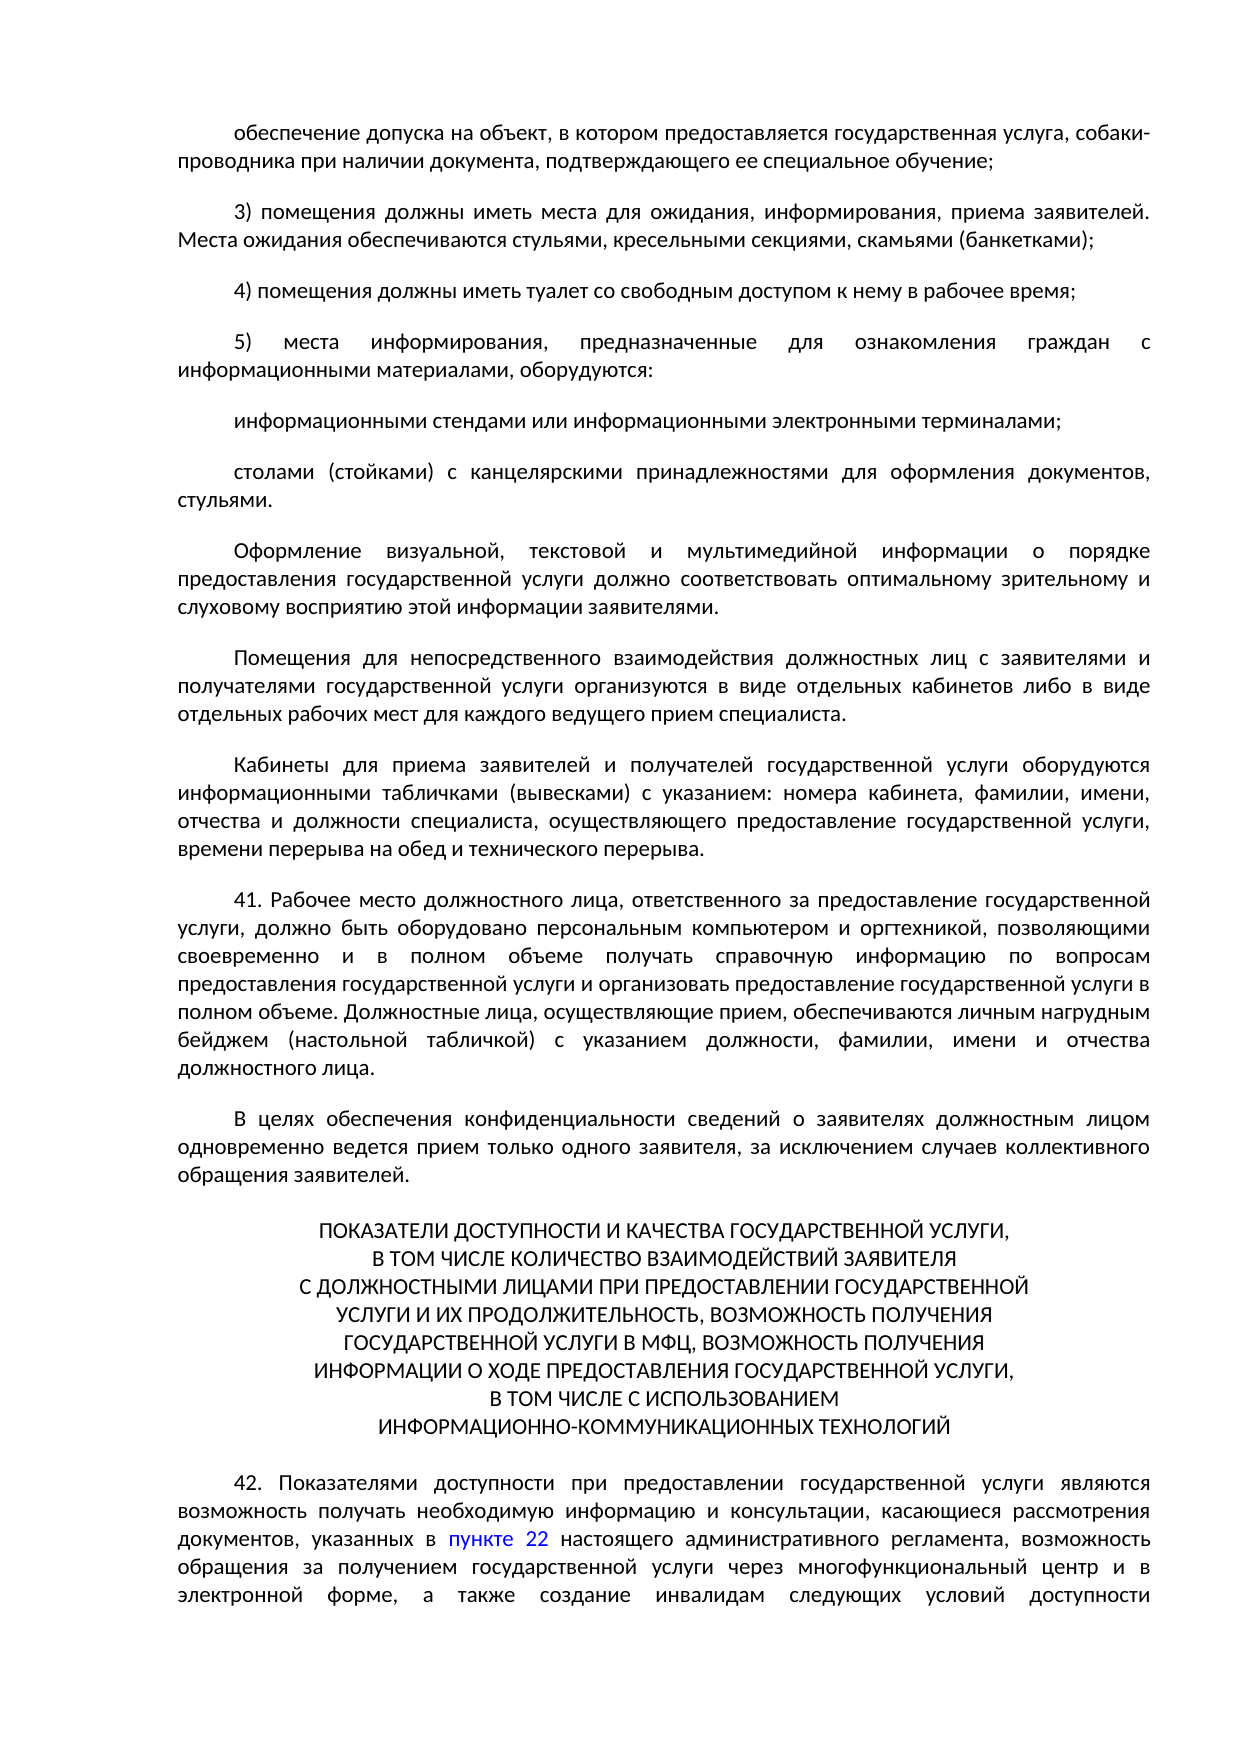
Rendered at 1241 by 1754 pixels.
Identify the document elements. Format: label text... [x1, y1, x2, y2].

text ИНФОРМАЦИИ О ХОДЕ ПРЕДОСТАВЛЕНИЯ ГОСУДАРСТВЕННОЙ УСЛУГИ, [177, 1356, 1152, 1384]
text Помещения для непосредственного взаимодействия должностных лиц с заявителями и получателями государственной услуги организуются в виде отдельных кабинетов либо в виде отдельных рабочих мест для каждого ведущего прием специалиста. [177, 643, 1152, 727]
text информационными стендами или информационными электронными терминалами; [177, 406, 1152, 434]
text С ДОЛЖНОСТНЫМИ ЛИЦАМИ ПРИ ПРЕДОСТАВЛЕНИИ ГОСУДАРСТВЕННОЙ [177, 1272, 1152, 1300]
text 3) помещения должны иметь места для ожидания, информирования, приема заявителей. Места ожидания обеспечиваются стульями, кресельными секциями, скамьями (банкетками); [177, 197, 1152, 253]
text ПОКАЗАТЕЛИ ДОСТУПНОСТИ И КАЧЕСТВА ГОСУДАРСТВЕННОЙ УСЛУГИ, [177, 1216, 1152, 1244]
text Кабинеты для приема заявителей и получателей государственной услуги оборудуются информационными табличками (вывесками) с указанием: номера кабинета, фамилии, имени, отчества и должности специалиста, осуществляющего предоставление государственной услуги, времени перерыва на обед и технического перерыва. [177, 750, 1152, 862]
text 41. Рабочее место должностного лица, ответственного за предоставление государственной услуги, должно быть оборудовано персональным компьютером и оргтехникой, позволяющими своевременно и в полном объеме получать справочную информацию по вопросам предоставления государственной услуги и организовать предоставление государственной услуги в полном объеме. Должностные лица, осуществляющие прием, обеспечиваются личным нагрудным бейджем (настольной табличкой) с указанием должности, фамилии, имени и отчества должностного лица. [177, 885, 1152, 1081]
text столами (стойками) с канцелярскими принадлежностями для оформления документов, стульями. [177, 457, 1152, 513]
text В ТОМ ЧИСЛЕ С ИСПОЛЬЗОВАНИЕМ [177, 1384, 1152, 1412]
text Оформление визуальной, текстовой и мультимедийной информации о порядке предоставления государственной услуги должно соответствовать оптимальному зрительному и слуховому восприятию этой информации заявителями. [177, 536, 1152, 620]
text ГОСУДАРСТВЕННОЙ УСЛУГИ В МФЦ, ВОЗМОЖНОСТЬ ПОЛУЧЕНИЯ [177, 1328, 1152, 1356]
text ИНФОРМАЦИОННО-КОММУНИКАЦИОННЫХ ТЕХНОЛОГИЙ [177, 1412, 1152, 1440]
text В ТОМ ЧИСЛЕ КОЛИЧЕСТВО ВЗАИМОДЕЙСТВИЙ ЗАЯВИТЕЛЯ [177, 1244, 1152, 1272]
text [177, 1468, 1152, 1608]
text В целях обеспечения конфиденциальности сведений о заявителях должностным лицом одновременно ведется прием только одного заявителя, за исключением случаев коллективного обращения заявителей. [177, 1104, 1152, 1188]
text 4) помещения должны иметь туалет со свободным доступом к нему в рабочее время; [177, 276, 1152, 304]
text 5) места информирования, предназначенные для ознакомления граждан с информационными материалами, оборудуются: [177, 327, 1152, 383]
text УСЛУГИ И ИХ ПРОДОЛЖИТЕЛЬНОСТЬ, ВОЗМОЖНОСТЬ ПОЛУЧЕНИЯ [177, 1300, 1152, 1328]
text обеспечение допуска на объект, в котором предоставляется государственная услуга, собаки-проводника при наличии документа, подтверждающего ее специальное обучение; [177, 118, 1152, 174]
